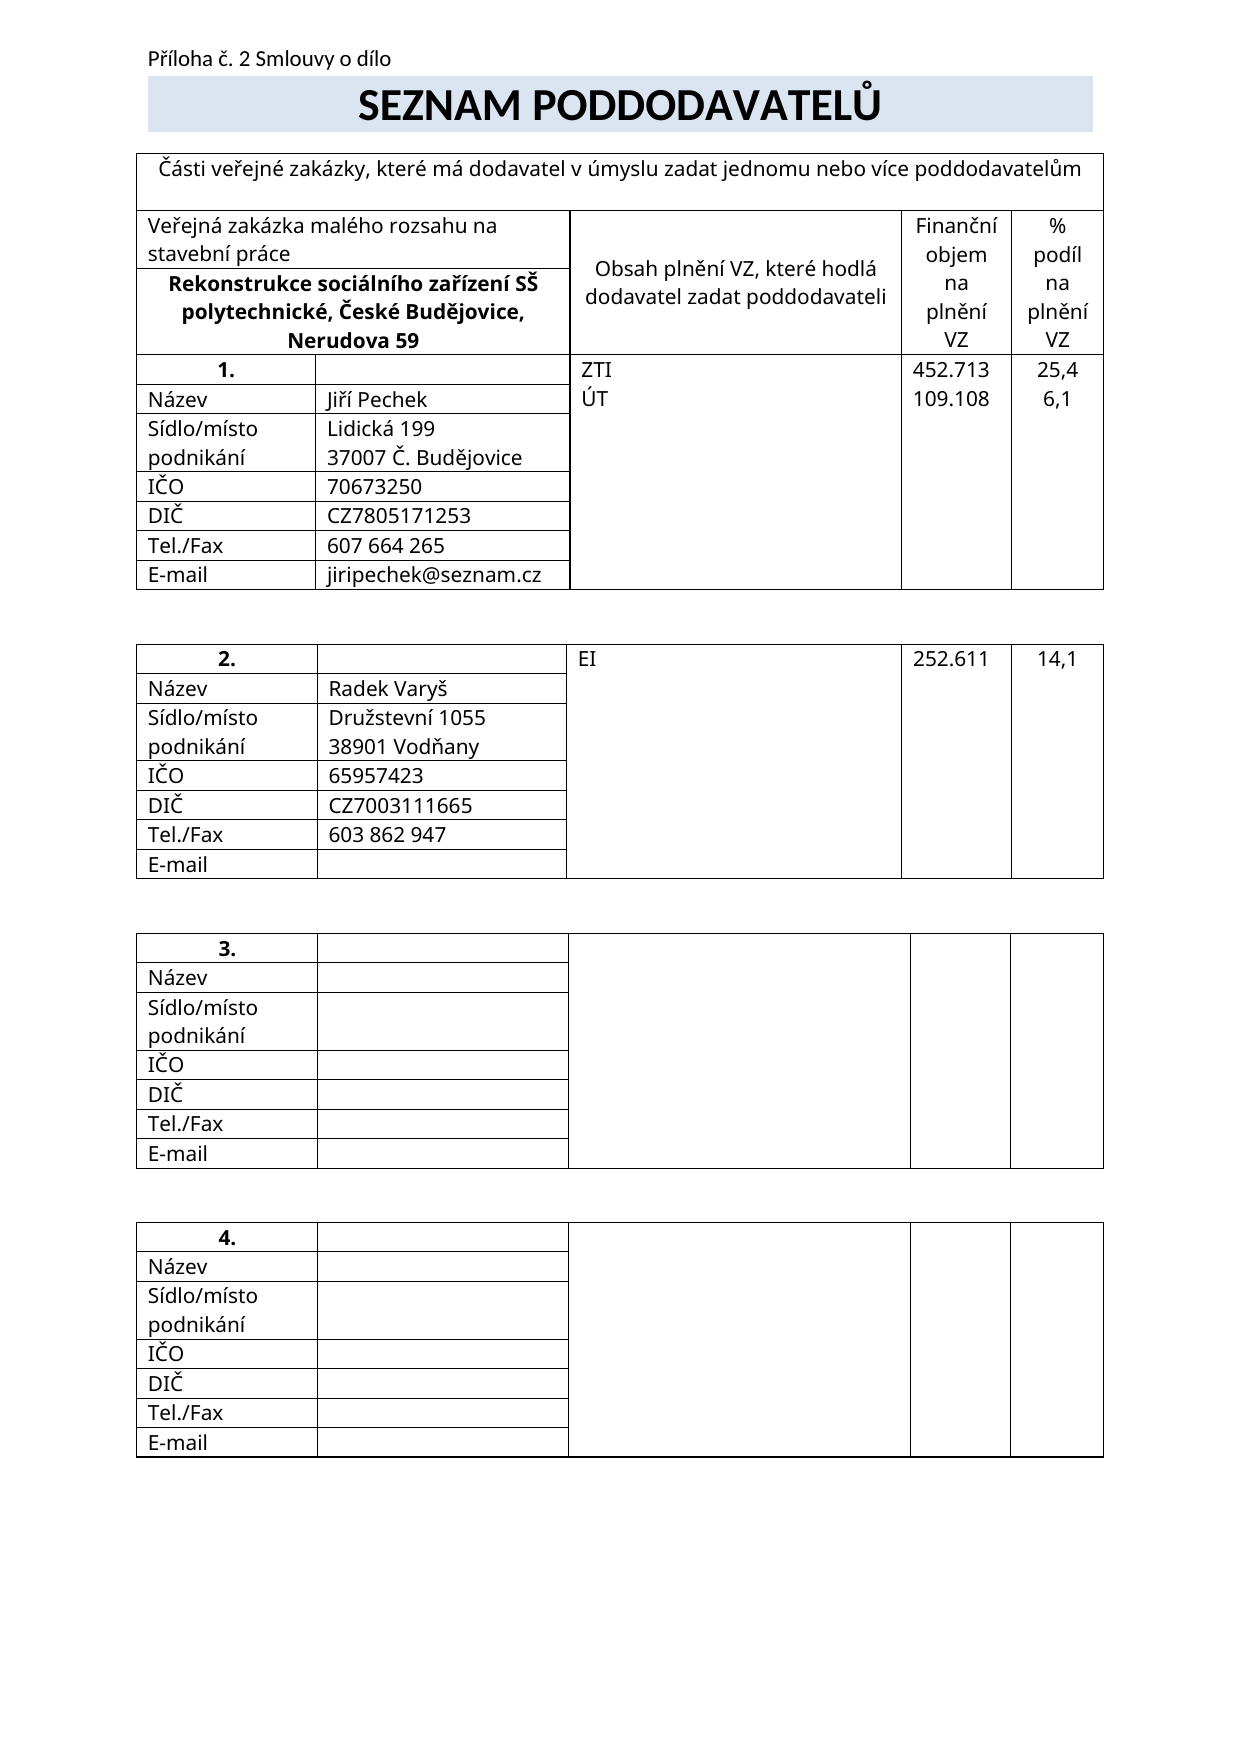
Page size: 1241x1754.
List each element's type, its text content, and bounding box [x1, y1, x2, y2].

table_cell Název [137, 963, 317, 992]
table_cell [318, 1080, 568, 1108]
table_header [911, 934, 1010, 1167]
table_cell Tel./Fax [137, 1399, 317, 1427]
table_cell jiripechek@seznam.cz [316, 561, 569, 589]
table_cell [318, 1428, 568, 1456]
table_cell Tel./Fax [137, 1110, 317, 1138]
text SEZNAM PODDODAVATELŮ [148, 76, 1093, 132]
table_cell DIČ [137, 1369, 317, 1397]
table_header EI [567, 645, 901, 878]
table_cell IČO [137, 1340, 317, 1368]
table_cell Sídlo/místo podnikání [137, 704, 317, 760]
table_cell DIČ [137, 502, 315, 530]
table_cell [318, 1282, 568, 1338]
table_cell IČO [137, 761, 317, 790]
table_header [911, 1223, 1010, 1456]
table_cell Družstevní 1055 38901 Vodňany [318, 704, 566, 760]
table_cell Finanční objem na plnění VZ [902, 211, 1011, 354]
table_cell [318, 1252, 568, 1281]
table_cell [318, 850, 566, 878]
table_cell 452.713 109.108 [902, 355, 1011, 589]
table_cell Lidická 199 37007 Č. Budějovice [316, 414, 569, 471]
table_cell [318, 963, 568, 992]
table_header 2. [137, 645, 317, 673]
table_cell Tel./Fax [137, 531, 315, 559]
table_cell Název [137, 674, 317, 702]
table_cell Sídlo/místo podnikání [137, 1282, 317, 1338]
table_cell Jiří Pechek [316, 385, 569, 413]
table_cell 70673250 [316, 472, 569, 501]
table_cell ZTI ÚT [571, 355, 901, 589]
table_cell E-mail [137, 1428, 317, 1456]
table_header 14,1 [1012, 645, 1103, 878]
table_cell [316, 355, 569, 384]
table_cell [318, 1139, 568, 1167]
table_cell Radek Varyš [318, 674, 566, 702]
table_cell [318, 1340, 568, 1368]
table_header 3. [137, 934, 317, 962]
table_cell Obsah plnění VZ, které hodlá dodavatel zadat poddodavateli [571, 211, 901, 354]
table_header 4. [137, 1223, 317, 1251]
table_cell [318, 1369, 568, 1397]
table_cell [318, 1399, 568, 1427]
table_header 252.611 [902, 645, 1011, 878]
table_header [569, 1223, 910, 1456]
table_cell [318, 1110, 568, 1138]
table_header [318, 934, 568, 962]
table_cell 25,4 6,1 [1012, 355, 1103, 589]
table_cell Tel./Fax [137, 820, 317, 849]
table_cell IČO [137, 472, 315, 501]
table_cell E-mail [137, 561, 315, 589]
table_cell Sídlo/místo podnikání [137, 993, 317, 1049]
table_cell Veřejná zakázka malého rozsahu na stavební práce [137, 211, 569, 268]
table_header [569, 934, 910, 1167]
table_header [318, 645, 566, 673]
table_cell E-mail [137, 850, 317, 878]
table_header [1011, 1223, 1103, 1456]
table_cell Název [137, 385, 315, 413]
table_cell [318, 1051, 568, 1079]
table_cell 603 862 947 [318, 820, 566, 849]
table_cell IČO [137, 1051, 317, 1079]
table_cell [137, 269, 569, 354]
table_cell CZ7003111665 [318, 791, 566, 819]
table_cell Sídlo/místo podnikání [137, 414, 315, 471]
table_cell 607 664 265 [316, 531, 569, 559]
table_cell 1. [137, 355, 315, 384]
table_header [318, 1223, 568, 1251]
table_cell DIČ [137, 1080, 317, 1108]
table_cell DIČ [137, 791, 317, 819]
table_cell % podíl na plnění VZ [1012, 211, 1103, 354]
table_header Části veřejné zakázky, které má dodavatel v úmyslu zadat jednomu nebo více poddodavatelům [137, 154, 1103, 210]
table_cell [318, 993, 568, 1049]
table_cell 65957423 [318, 761, 566, 790]
table_cell Název [137, 1252, 317, 1281]
table_cell E-mail [137, 1139, 317, 1167]
table_header [1011, 934, 1103, 1167]
table_cell CZ7805171253 [316, 502, 569, 530]
